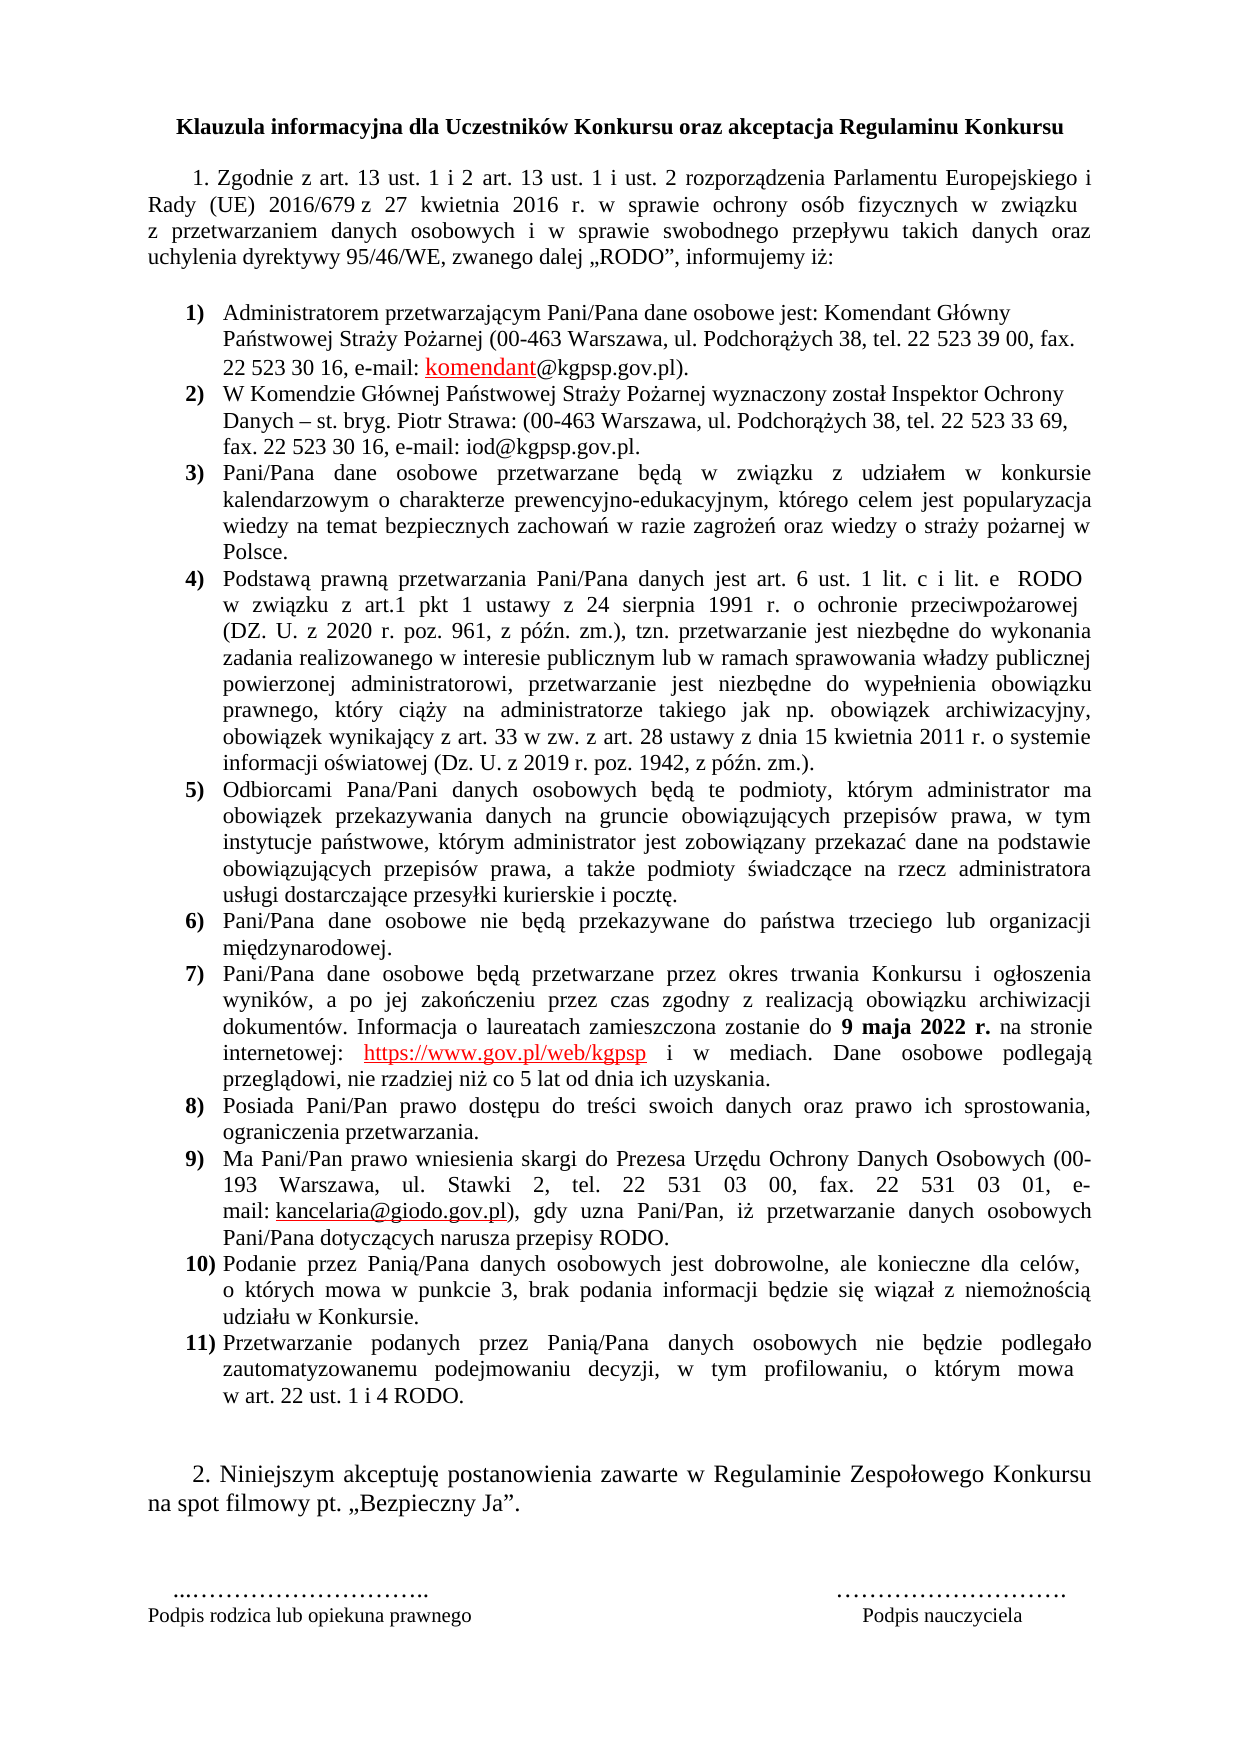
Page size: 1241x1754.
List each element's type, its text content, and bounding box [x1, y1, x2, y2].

list W Komendzie Głównej Państwowej Straży Pożarnej wyznaczony został Inspektor Ochrony Danych – st. bryg. Piotr Strawa: (00-463 Warszawa, ul. Podchorążych 38, tel. 22 523 33 69, fax. 22 523 30 16, e-mail: iod@kgpsp.gov.pl. [185, 380, 1093, 459]
list Pani/Pana dane osobowe przetwarzane będą w związku z udziałem w konkursie kalendarzowym o charakterze prewencyjno-edukacyjnym, którego celem jest popularyzacja wiedzy na temat bezpiecznych zachowań w razie zagrożeń oraz wiedzy o straży pożarnej w Polsce. [185, 459, 1093, 565]
list Odbiorcami Pana/Pani danych osobowych będą te podmioty, którym administrator ma obowiązek przekazywania danych na gruncie obowiązujących przepisów prawa, w tym instytucje państwowe, którym administrator jest zobowiązany przekazać dane na podstawie obowiązujących przepisów prawa, a także podmioty świadczące na rzecz administratora usługi dostarczające przesyłki kurierskie i pocztę. [185, 776, 1093, 907]
list Pani/Pana dane osobowe będą przetwarzane przez okres trwania Konkursu i ogłoszenia wyników, a po jej zakończeniu przez czas zgodny z realizacją obowiązku archiwizacji dokumentów. Informacja o laureatach zamieszczona zostanie do 9 maja 2022 r. na stronie internetowej: https://www.gov.pl/web/kgpsp i w mediach. Dane osobowe podlegają przeglądowi, nie rzadziej niż co 5 lat od dnia ich uzyskania. [185, 960, 1093, 1092]
text 1. Zgodnie z art. 13 ust. 1 i 2 art. 13 ust. 1 i ust. 2 rozporządzenia Parlamentu Europejskiego i Rady (UE) 2016/679 z 27 kwietnia 2016 r. w sprawie ochrony osób fizycznych w związku z przetwarzaniem danych osobowych i w sprawie swobodnego przepływu takich danych oraz uchylenia dyrektywy 95/46/WE, zwanego dalej „RODO”, informujemy iż: [148, 164, 1093, 270]
list Podstawą prawną przetwarzania Pani/Pana danych jest art. 6 ust. 1 lit. c i lit. e RODO w związku z art.1 pkt 1 ustawy z 24 sierpnia 1991 r. o ochronie przeciwpożarowej (DZ. U. z 2020 r. poz. 961, z późn. zm.), tzn. przetwarzanie jest niezbędne do wykonania zadania realizowanego w interesie publicznym lub w ramach sprawowania władzy publicznej powierzonej administratorowi, przetwarzanie jest niezbędne do wypełnienia obowiązku prawnego, który ciąży na administratorze takiego jak np. obowiązek archiwizacyjny, obowiązek wynikający z art. 33 w zw. z art. 28 ustawy z dnia 15 kwietnia 2011 r. o systemie informacji oświatowej (Dz. U. z 2019 r. poz. 1942, z późn. zm.). [185, 565, 1093, 776]
list Pani/Pana dane osobowe nie będą przekazywane do państwa trzeciego lub organizacji międzynarodowej. [185, 907, 1093, 960]
list Posiada Pani/Pan prawo dostępu do treści swoich danych oraz prawo ich sprostowania, ograniczenia przetwarzania. [185, 1092, 1093, 1144]
text ...……………………….. ………………………. Podpis rodzica lub opiekuna prawnego Podpis nauczyciela [148, 1574, 1093, 1627]
text Klauzula informacyjna dla Uczestników Konkursu oraz akceptacja Regulaminu Konkursu [148, 113, 1093, 139]
list Ma Pani/Pan prawo wniesienia skargi do Prezesa Urzędu Ochrony Danych Osobowych (00-193 Warszawa, ul. Stawki 2, tel. 22 531 03 00, fax. 22 531 03 01, e-mail: kancelaria@giodo.gov.pl), gdy uzna Pani/Pan, iż przetwarzanie danych osobowych Pani/Pana dotyczących narusza przepisy RODO. [185, 1144, 1093, 1250]
list Przetwarzanie podanych przez Panią/Pana danych osobowych nie będzie podlegało zautomatyzowanemu podejmowaniu decyzji, w tym profilowaniu, o którym mowa w art. 22 ust. 1 i 4 RODO. [185, 1329, 1093, 1408]
list Podanie przez Panią/Pana danych osobowych jest dobrowolne, ale konieczne dla celów, o których mowa w punkcie 3, brak podania informacji będzie się wiązał z niemożnością udziału w Konkursie. [185, 1250, 1093, 1329]
list Administratorem przetwarzającym Pani/Pana dane osobowe jest: Komendant Główny Państwowej Straży Pożarnej (00-463 Warszawa, ul. Podchorążych 38, tel. 22 523 39 00, fax. 22 523 30 16, e-mail: komendant@kgpsp.gov.pl). [185, 299, 1093, 380]
text 2. Niniejszym akceptuję postanowienia zawarte w Regulaminie Zespołowego Konkursu na spot filmowy pt. „Bezpieczny Ja”. [148, 1459, 1093, 1517]
